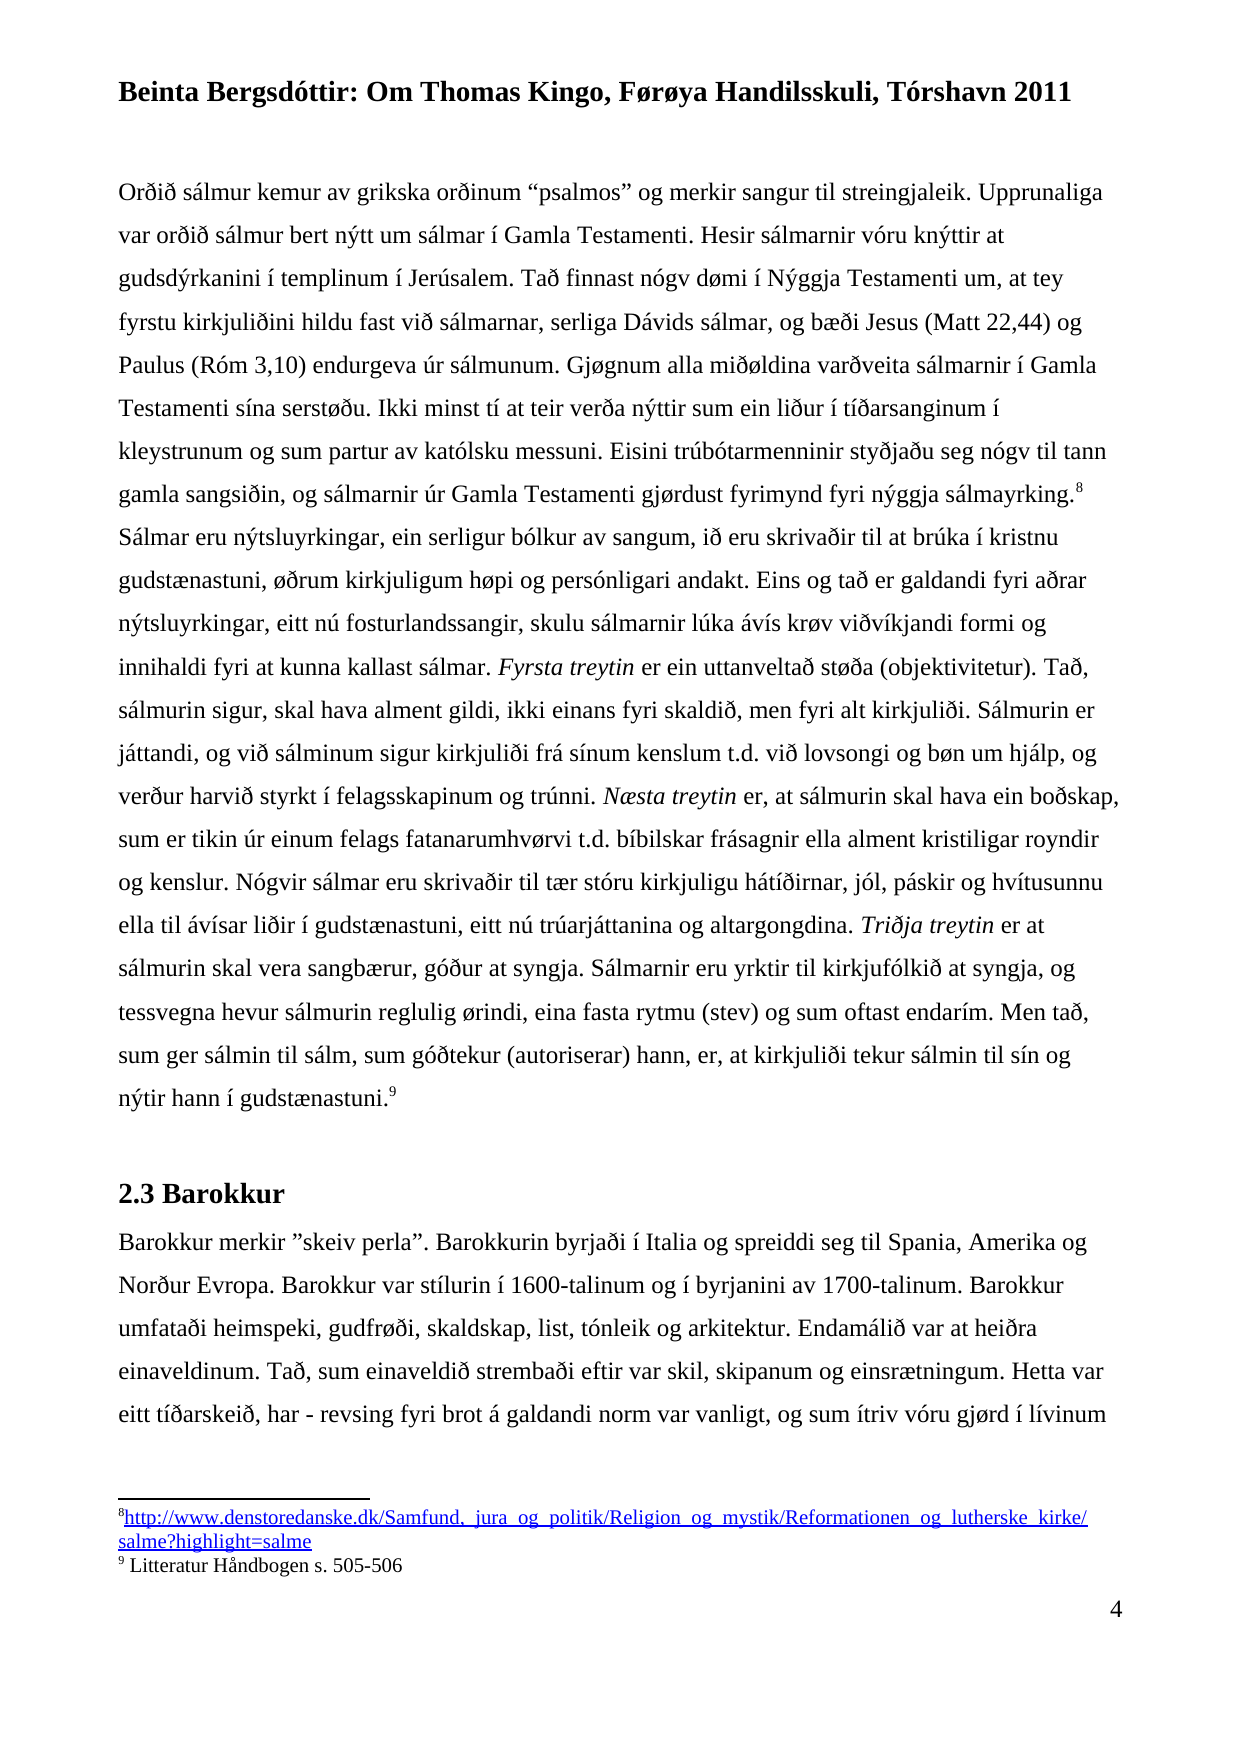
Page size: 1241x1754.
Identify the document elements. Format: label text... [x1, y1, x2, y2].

text Sálmar eru nýtsluyrkingar, ein serligur bólkur av sangum, ið eru skrivaðir til at brúka í kristnu gudstænastuni, øðrum kirkjuligum høpi og persónligari andakt. Eins og tað er galdandi fyri aðrar nýtsluyrkingar, eitt nú fosturlandssangir, skulu sálmarnir lúka ávís krøv viðvíkjandi formi og innihaldi fyri at kunna kallast sálmar. Fyrsta treytin er ein uttanveltað støða (objektivitetur). Tað, sálmurin sigur, skal hava alment gildi, ikki einans fyri skaldið, men fyri alt kirkjuliði. Sálmurin er játtandi, og við sálminum sigur kirkjuliði frá sínum kenslum t.d. við lovsongi og bøn um hjálp, og verður harvið styrkt í felagsskapinum og trúnni. Næsta treytin er, at sálmurin skal hava ein boðskap, sum er tikin úr einum felags fatanarumhvørvi t.d. bíbilskar frásagnir ella alment kristiligar royndir og kenslur. Nógvir sálmar eru skrivaðir til tær stóru kirkjuligu hátíðirnar, jól, páskir og hvítusunnu ella til ávísar liðir í gudstænastuni, eitt nú trúarjáttanina og altargongdina. Triðja treytin er at sálmurin skal vera sangbærur, góður at syngja. Sálmarnir eru yrktir til kirkjufólkið at syngja, og tessvegna hevur sálmurin reglulig ørindi, eina fasta rytmu (stev) og sum oftast endarím. Men tað, sum ger sálmin til sálm, sum góðtekur (autoriserar) hann, er, at kirkjuliði tekur sálmin til sín og nýtir hann í gudstænastuni. [118, 522, 1122, 1112]
text Orðið sálmur kemur av grikska orðinum “psalmos” og merkir sangur til streingjaleik. Upprunaliga var orðið sálmur bert nýtt um sálmar í Gamla Testamenti. Hesir sálmarnir vóru knýttir at gudsdýrkanini í templinum í Jerúsalem. Tað finnast nógv dømi í Nýggja Testamenti um, at tey fyrstu kirkjuliðini hildu fast við sálmarnar, serliga Dávids sálmar, og bæði Jesus (Matt 22,44) og Paulus (Róm 3,10) endurgeva úr sálmunum. Gjøgnum alla miðøldina varðveita sálmarnir í Gamla Testamenti sína serstøðu. Ikki minst tí at teir verða nýttir sum ein liður í tíðarsanginum í kleystrunum og sum partur av katólsku messuni. Eisini trúbótarmenninir styðjaðu seg nógv til tann gamla sangsiðin, og sálmarnir úr Gamla Testamenti gjørdust fyrimynd fyri nýggja sálmayrking. [118, 177, 1122, 508]
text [118, 1227, 1122, 1428]
text 2.3 Barokkur [118, 1176, 1122, 1210]
